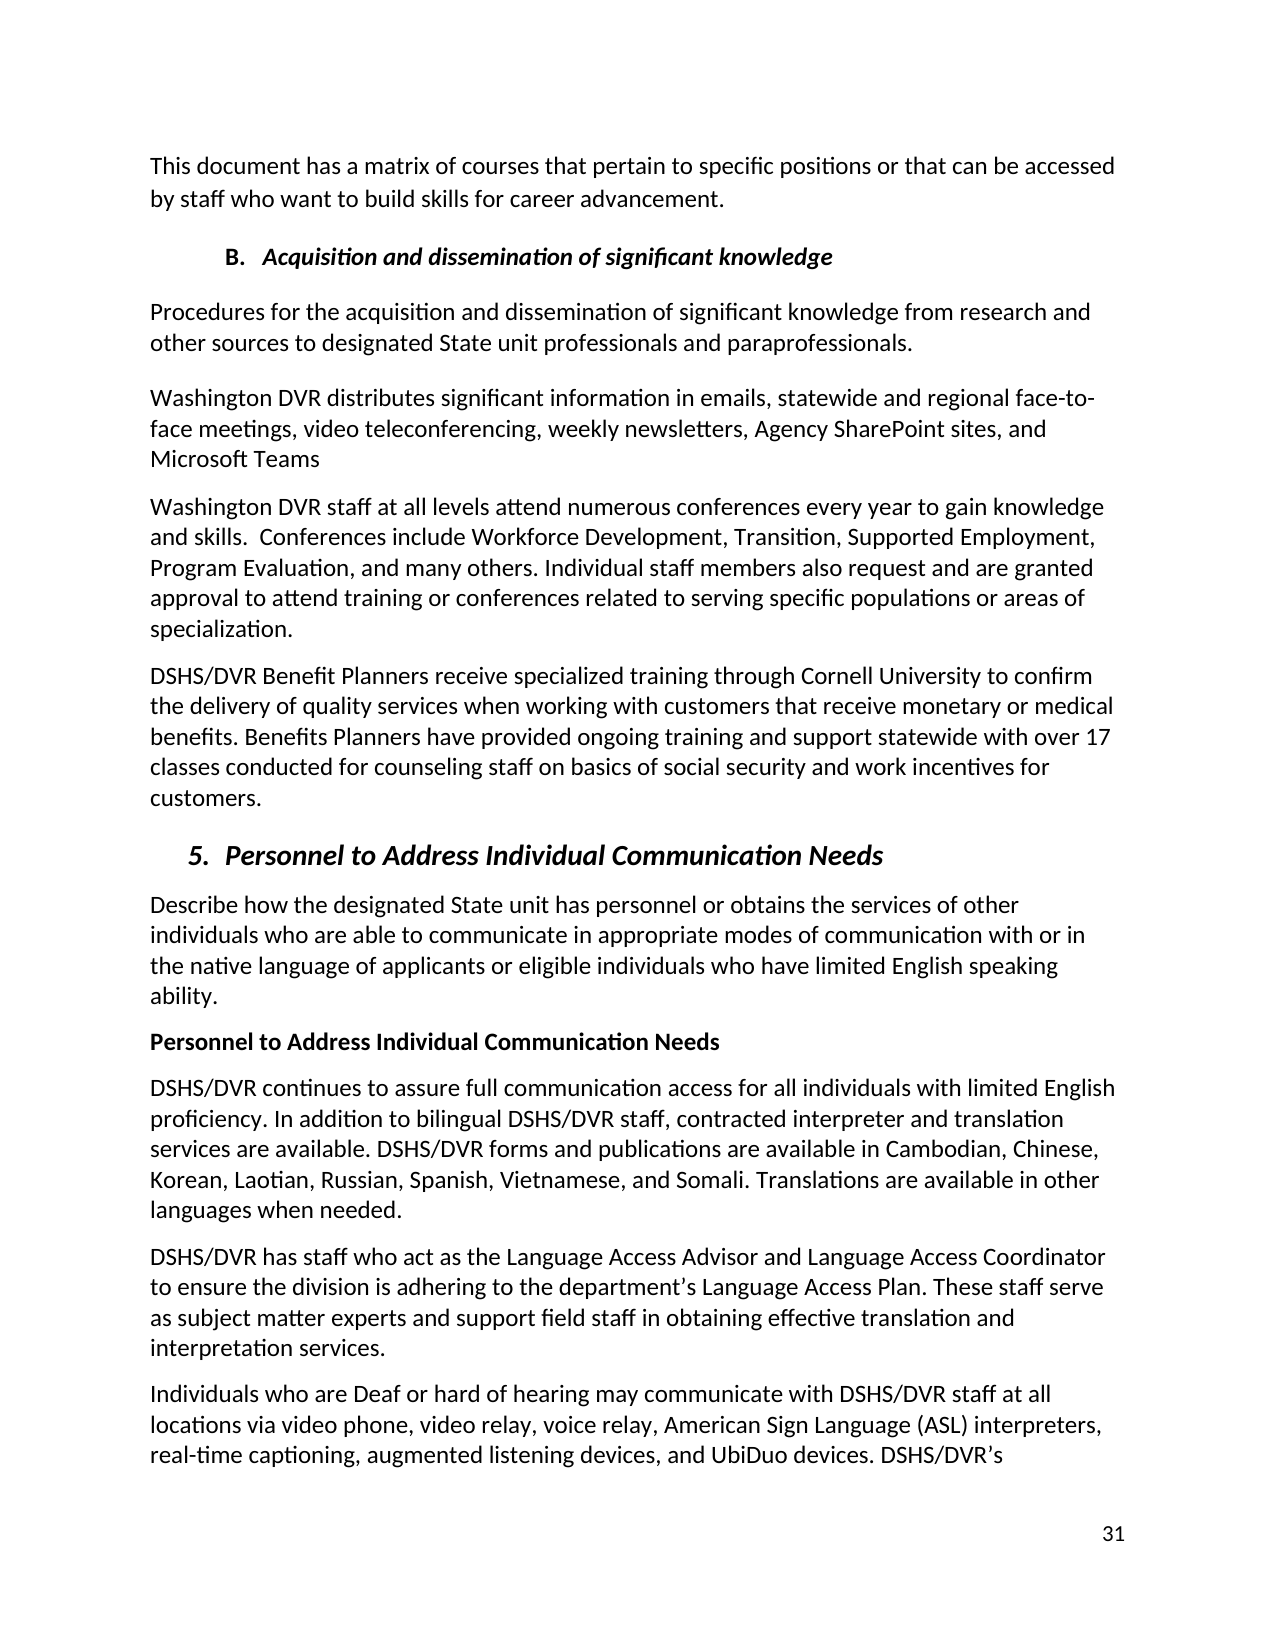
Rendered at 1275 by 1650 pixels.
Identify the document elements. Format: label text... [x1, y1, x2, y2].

text DSHS/DVR continues to assure full communication access for all individuals with limited English proficiency. In addition to bilingual DSHS/DVR staff, contracted interpreter and translation services are available. DSHS/DVR forms and publications are available in Cambodian, Chinese, Korean, Laotian, Russian, Spanish, Vietnamese, and Somali. Translations are available in other languages when needed. [150, 1073, 1125, 1225]
text Washington DVR distributes significant information in emails, statewide and regional face-to-face meetings, video teleconferencing, weekly newsletters, Agency SharePoint sites, and Microsoft Teams [150, 382, 1125, 474]
text DSHS/DVR has staff who act as the Language Access Advisor and Language Access Coordinator to ensure the division is adhering to the department’s Language Access Plan. These staff serve as subject matter experts and support field staff in obtaining effective translation and interpretation services. [150, 1241, 1125, 1363]
text DSHS/DVR Benefit Planners receive specialized training through Cornell University to confirm the delivery of quality services when working with customers that receive monetary or medical benefits. Benefits Planners have provided ongoing training and support statewide with over 17 classes conducted for counseling staff on basics of social security and work incentives for customers. [150, 660, 1125, 812]
text Washington DVR staff at all levels attend numerous conferences every year to gain knowledge and skills. Conferences include Workforce Development, Transition, Supported Employment, Program Evaluation, and many others. Individual staff members also request and are granted approval to attend training or conferences related to serving specific populations or areas of specialization. [150, 491, 1125, 643]
subtitle Personnel to Address Individual Communication Needs [187, 837, 1125, 873]
subtitle Acquisition and dissemination of significant knowledge [225, 241, 1125, 271]
text Describe how the designated State unit has personnel or obtains the services of other individuals who are able to communicate in appropriate modes of communication with or in the native language of applicants or eligible individuals who have limited English speaking ability. [150, 889, 1125, 1011]
subtitle Personnel to Address Individual Communication Needs [150, 1026, 1125, 1057]
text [150, 150, 1125, 213]
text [150, 1378, 1125, 1470]
text Procedures for the acquisition and dissemination of significant knowledge from research and other sources to designated State unit professionals and paraprofessionals. [150, 296, 1125, 357]
